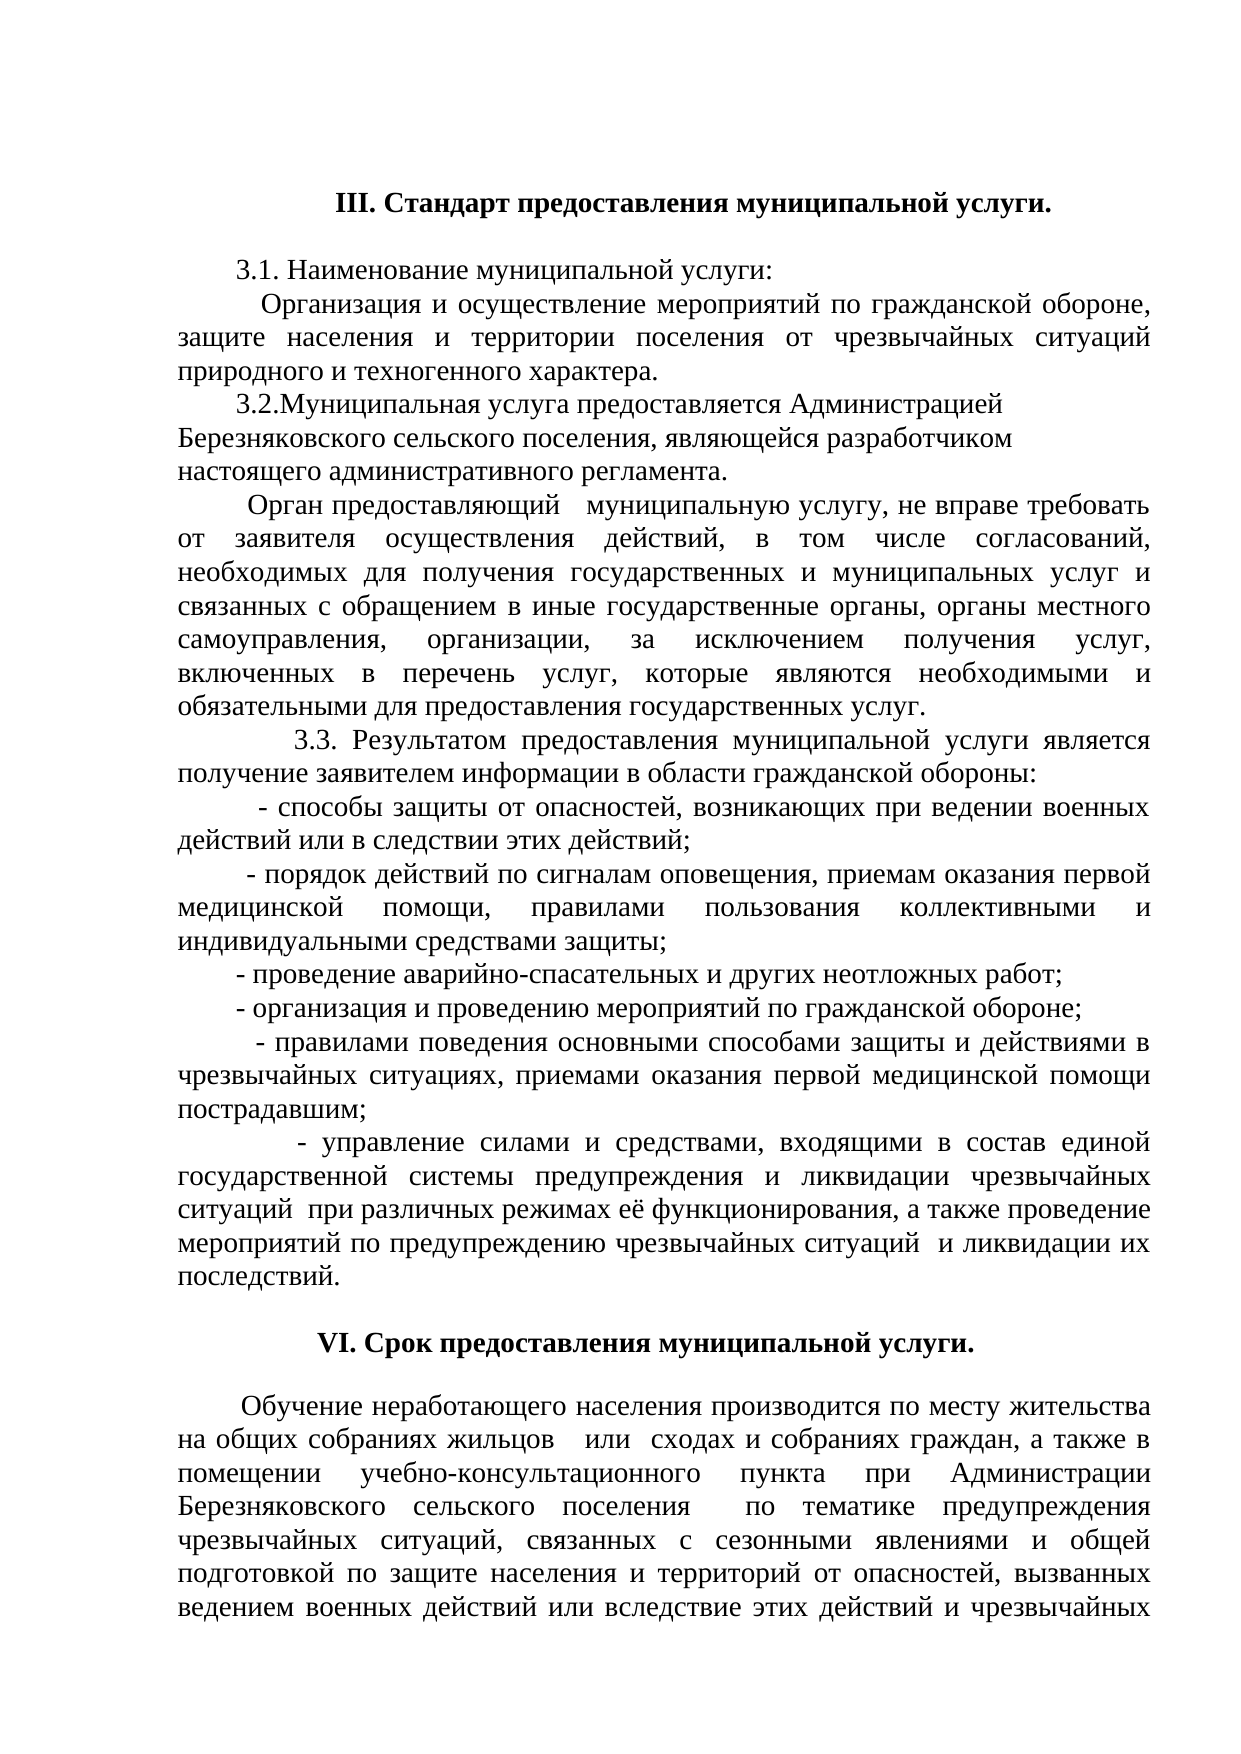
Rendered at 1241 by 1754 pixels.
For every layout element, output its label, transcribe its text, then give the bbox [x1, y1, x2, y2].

text III. Стандарт предоставления муниципальной услуги. [182, 185, 1172, 219]
text - порядок действий по сигналам оповещения, приемам оказания первой медицинской помощи, правилами пользования коллективными и индивидуальными средствами защиты; [177, 856, 1152, 957]
text 3.3. Результатом предоставления муниципальной услуги является получение заявителем информации в области гражданской обороны: [177, 722, 1152, 789]
text - организация и проведению мероприятий по гражданской обороне; [177, 990, 1152, 1024]
text - правилами поведения основными способами защиты и действиями в чрезвычайных ситуациях, приемами оказания первой медицинской помощи пострадавшим; [177, 1024, 1152, 1124]
text - проведение аварийно-спасательных и других неотложных работ; [177, 957, 1152, 990]
text 3.2.Муниципальная услуга предоставляется Администрацией Березняковского сельского поселения, являющейся разработчиком настоящего административного регламента. [177, 386, 1152, 487]
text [177, 1388, 1152, 1623]
text Орган предоставляющий муниципальную услугу, не вправе требовать от заявителя осуществления действий, в том числе согласований, необходимых для получения государственных и муниципальных услуг и связанных с обращением в иные государственные органы, органы местного самоуправления, организации, за исключением получения услуг, включенных в перечень услуг, которые являются необходимыми и обязательными для предоставления государственных услуг. [177, 487, 1152, 722]
text 3.1. Наименование муниципальной услуги: [177, 252, 1152, 286]
title Организация и осуществление мероприятий по гражданской обороне, защите населения и территории поселения от чрезвычайных ситуаций природного и техногенного характера. [177, 286, 1152, 386]
text - способы защиты от опасностей, возникающих при ведении военных действий или в следствии этих действий; [177, 789, 1152, 856]
text - управление силами и средствами, входящими в состав единой государственной системы предупреждения и ликвидации чрезвычайных ситуаций при различных режимах её функционирования, а также проведение мероприятий по предупреждению чрезвычайных ситуаций и ликвидации их последствий. [177, 1124, 1152, 1292]
text VI. Срок предоставления муниципальной услуги. [182, 1326, 1152, 1359]
